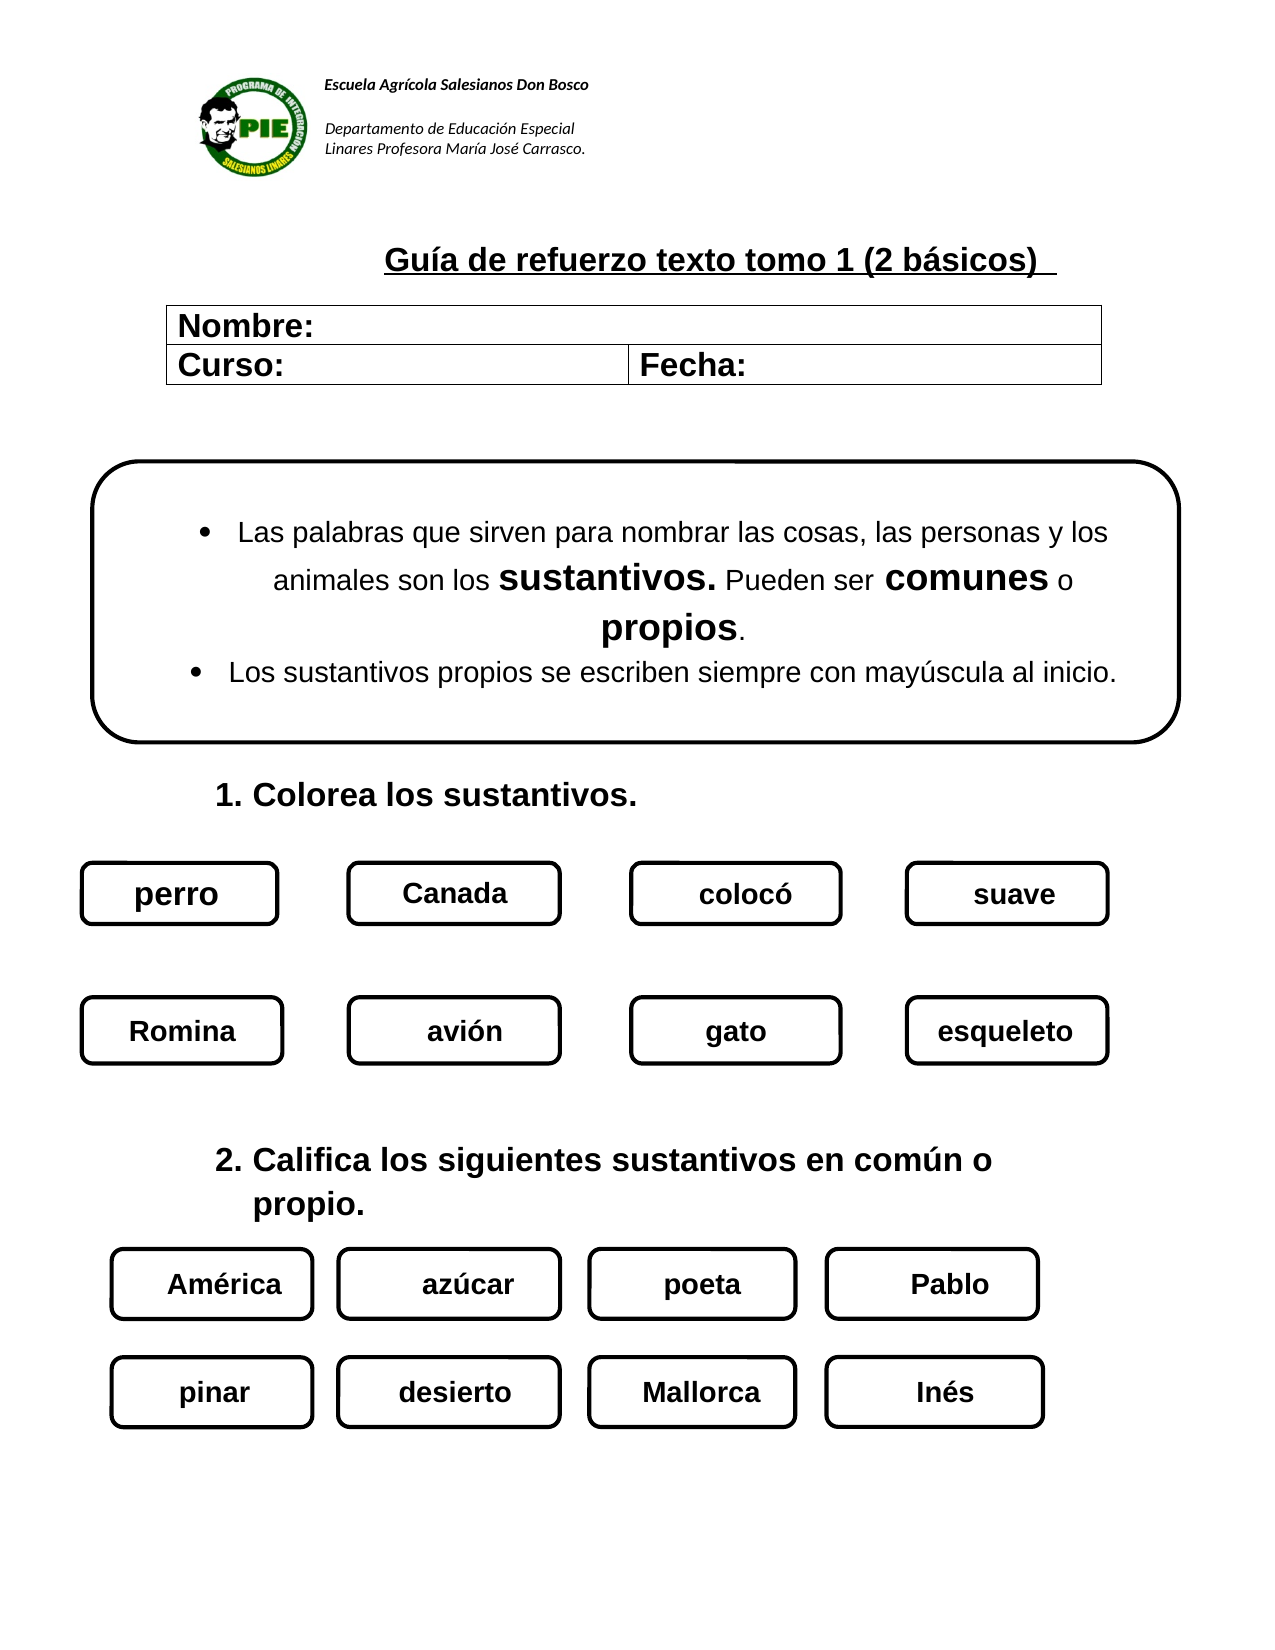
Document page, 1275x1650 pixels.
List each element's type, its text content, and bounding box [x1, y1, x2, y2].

table_cell Fecha: [629, 345, 1101, 383]
list Califica los siguientes sustantivos en común o propio. [215, 1140, 1098, 1223]
list Colorea los sustantivos. [215, 774, 1098, 813]
table_header Nombre: [167, 306, 1101, 344]
text Guía de refuerzo texto tomo 1 (2 básicos) [177, 239, 1098, 278]
picture [194, 73, 312, 181]
table_cell Curso: [167, 345, 628, 383]
